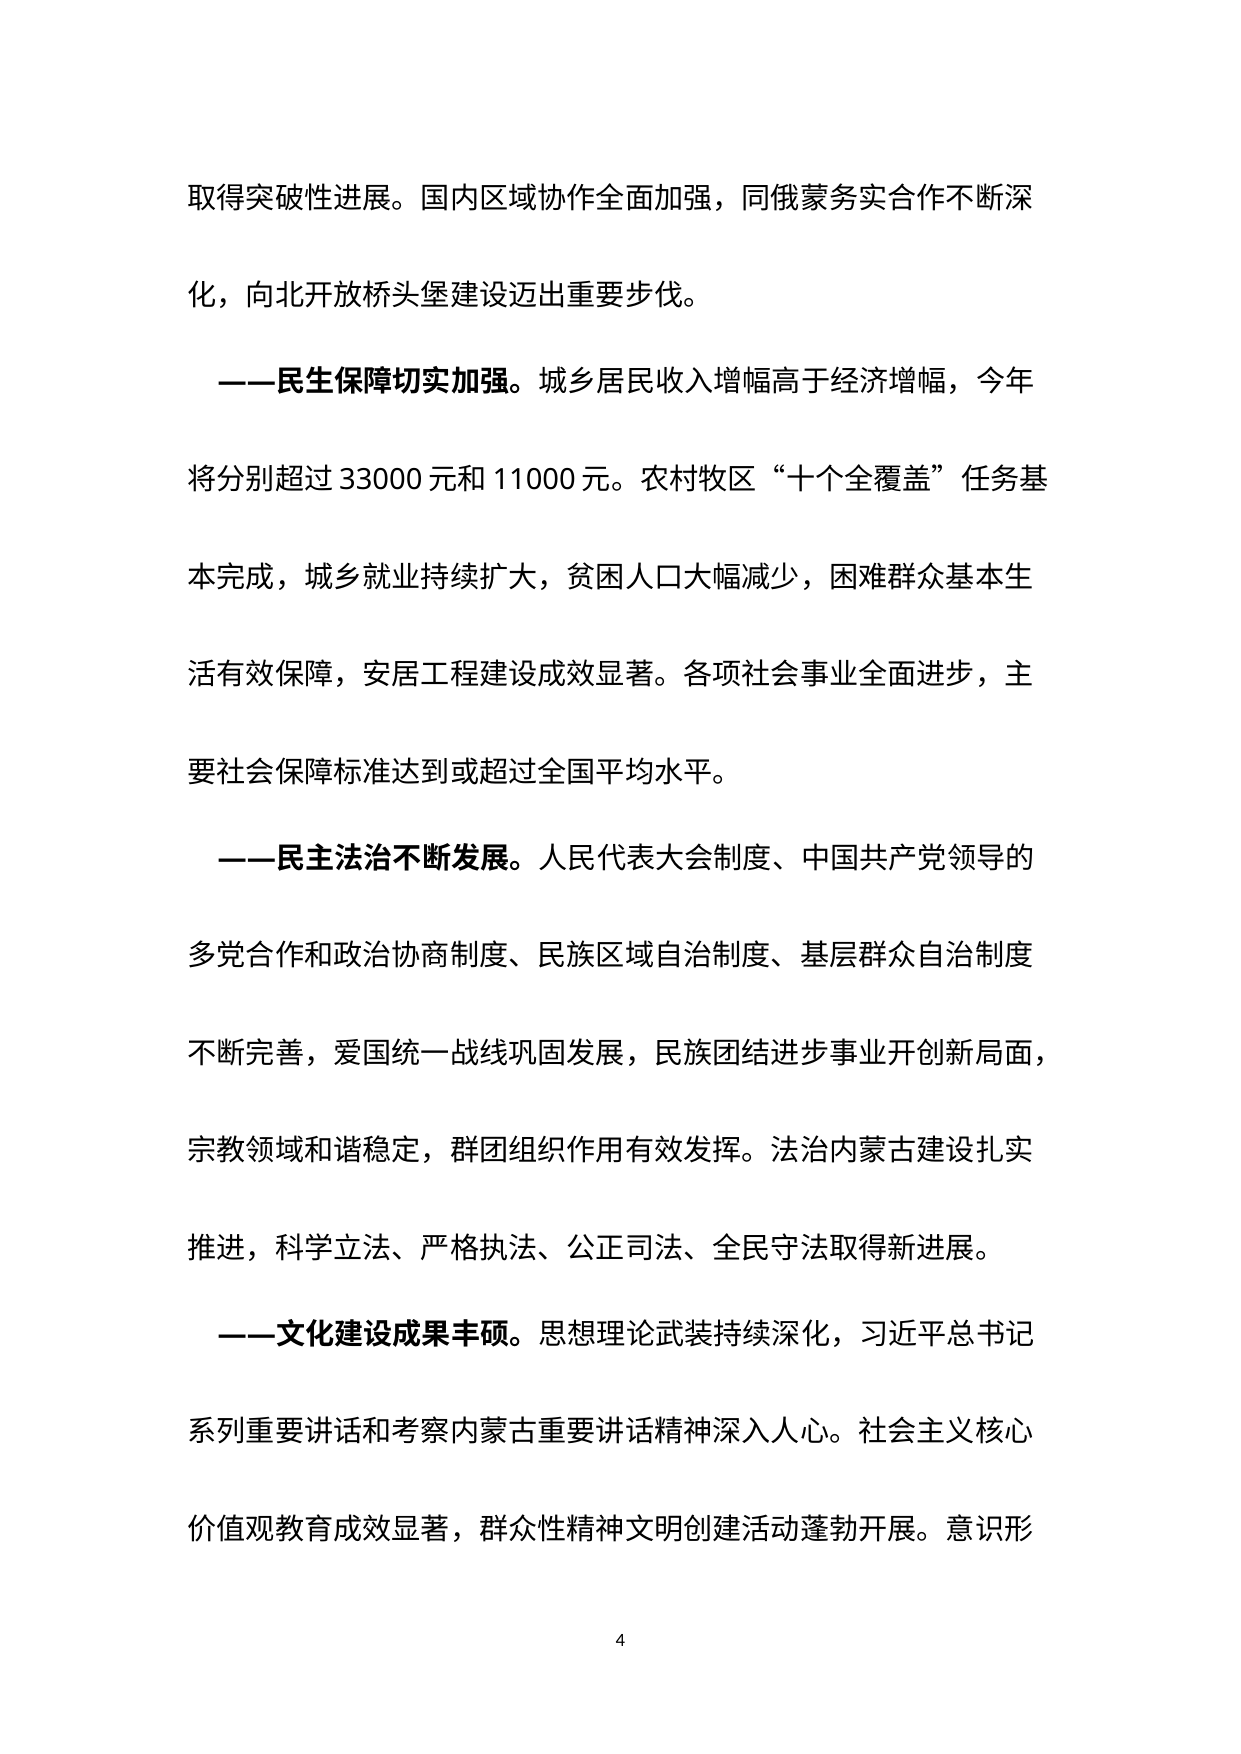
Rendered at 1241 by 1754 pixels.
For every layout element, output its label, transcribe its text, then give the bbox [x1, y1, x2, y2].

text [187, 1299, 1053, 1559]
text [187, 163, 1053, 326]
text ——民生保障切实加强。城乡居民收入增幅高于经济增幅，今年将分别超过33000元和11000元。农村牧区“十个全覆盖”任务基本完成，城乡就业持续扩大，贫困人口大幅减少，困难群众基本生活有效保障，安居工程建设成效显著。各项社会事业全面进步，主要社会保障标准达到或超过全国平均水平。 [187, 347, 1053, 802]
text ——民主法治不断发展。人民代表大会制度、中国共产党领导的多党合作和政治协商制度、民族区域自治制度、基层群众自治制度不断完善，爱国统一战线巩固发展，民族团结进步事业开创新局面，宗教领域和谐稳定，群团组织作用有效发挥。法治内蒙古建设扎实推进，科学立法、严格执法、公正司法、全民守法取得新进展。 [187, 823, 1053, 1278]
